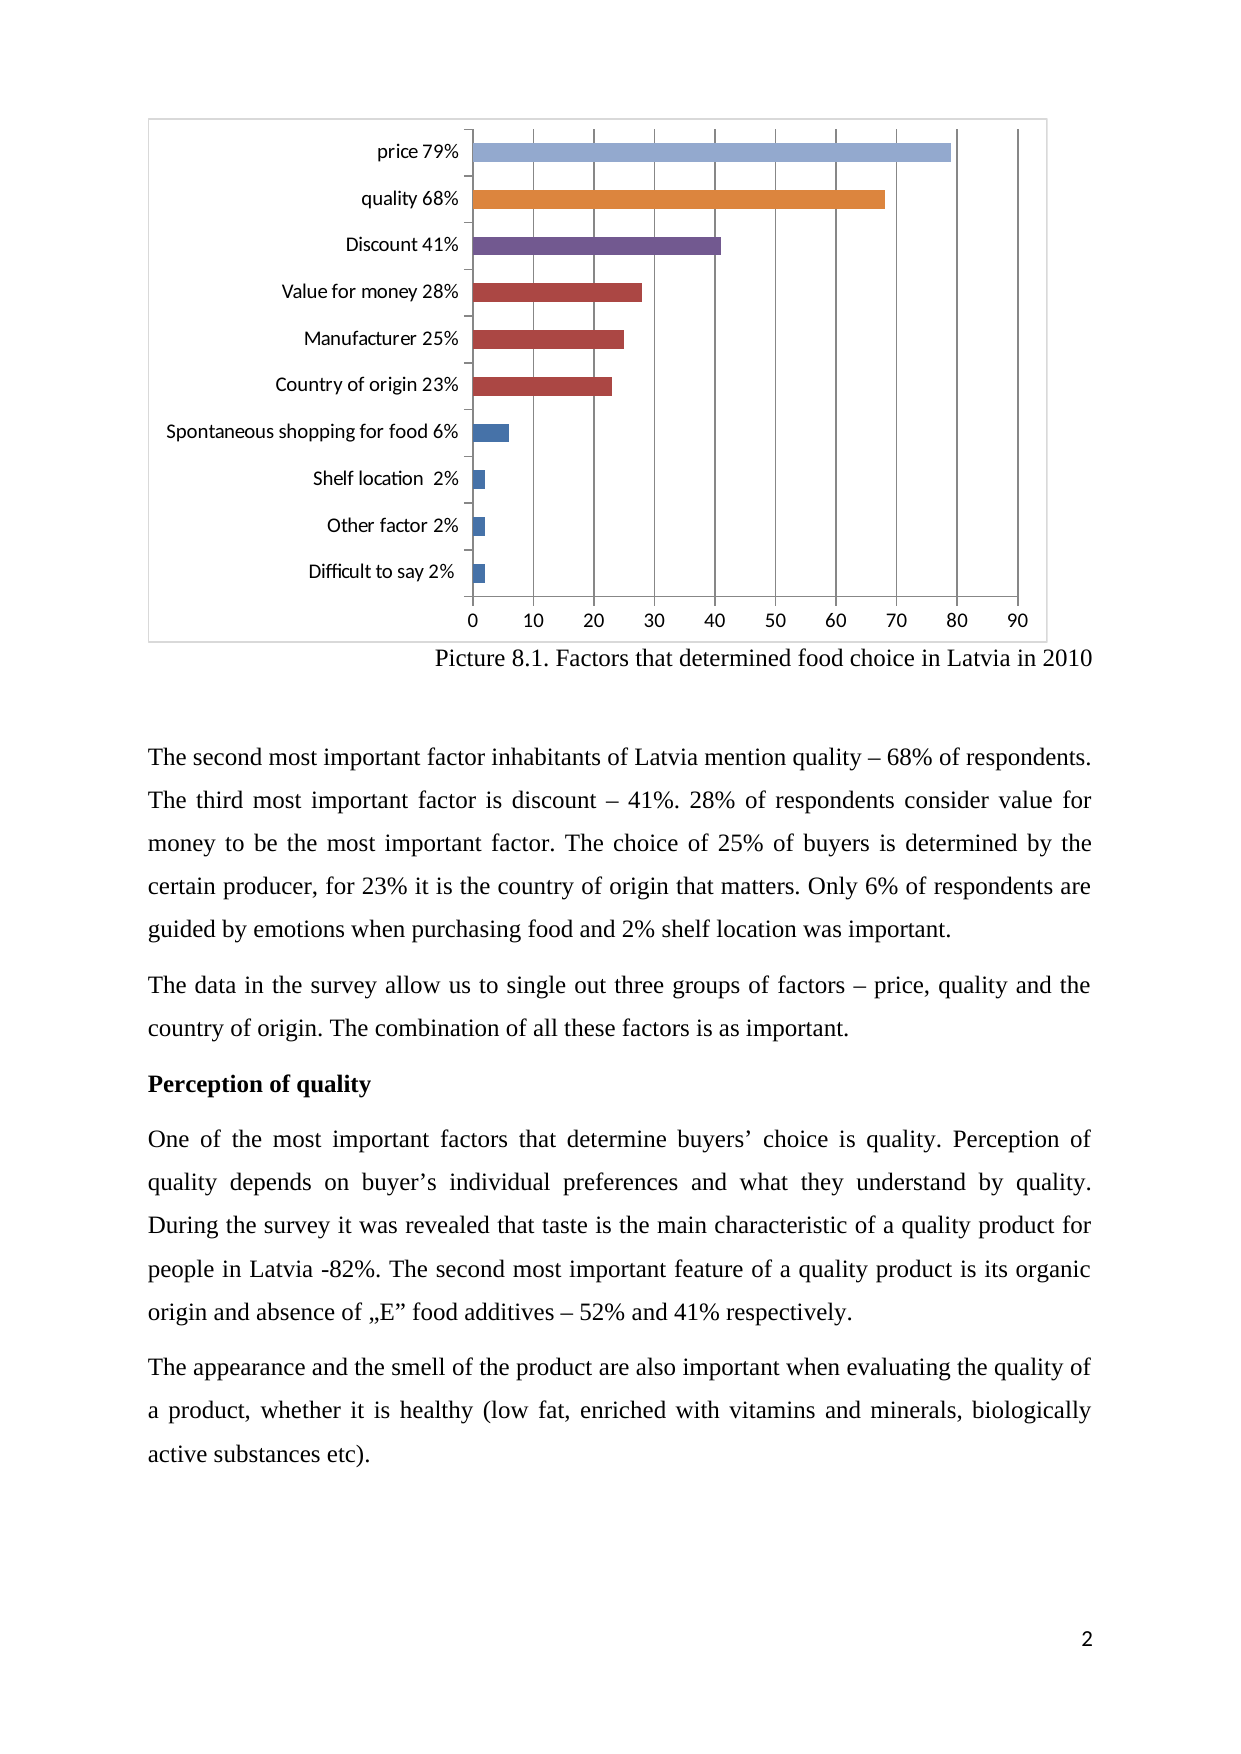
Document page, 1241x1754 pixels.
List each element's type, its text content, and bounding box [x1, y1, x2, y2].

text The second most important factor inhabitants of Latvia mention quality – 68% of respondents. The third most important factor is discount – 41%. 28% of respondents consider value for money to be the most important factor. The choice of 25% of buyers is determined by the certain producer, for 23% it is the country of origin that matters. Only 6% of respondents are guided by emotions when purchasing food and 2% shelf location was important. [148, 742, 1092, 943]
text The appearance and the smell of the product are also important when evaluating the quality of a product, whether it is healthy (low fat, enriched with vitamins and minerals, biologically active substances etc). [148, 1352, 1092, 1467]
text Perception of quality [148, 1069, 1092, 1097]
text One of the most important factors that determine buyers’ choice is quality. Perception of quality depends on buyer’s individual preferences and what they understand by quality. During the survey it was revealed that taste is the main characteristic of a quality product for people in Latvia -82%. The second most important feature of a quality product is its organic origin and absence of „E” food additives – 52% and 41% respectively. [148, 1124, 1092, 1326]
text The data in the survey allow us to single out three groups of factors – price, quality and the country of origin. The combination of all these factors is as important. [148, 970, 1092, 1042]
text Picture 8.1. Factors that determined food choice in Latvia in 2010 [148, 643, 1092, 672]
